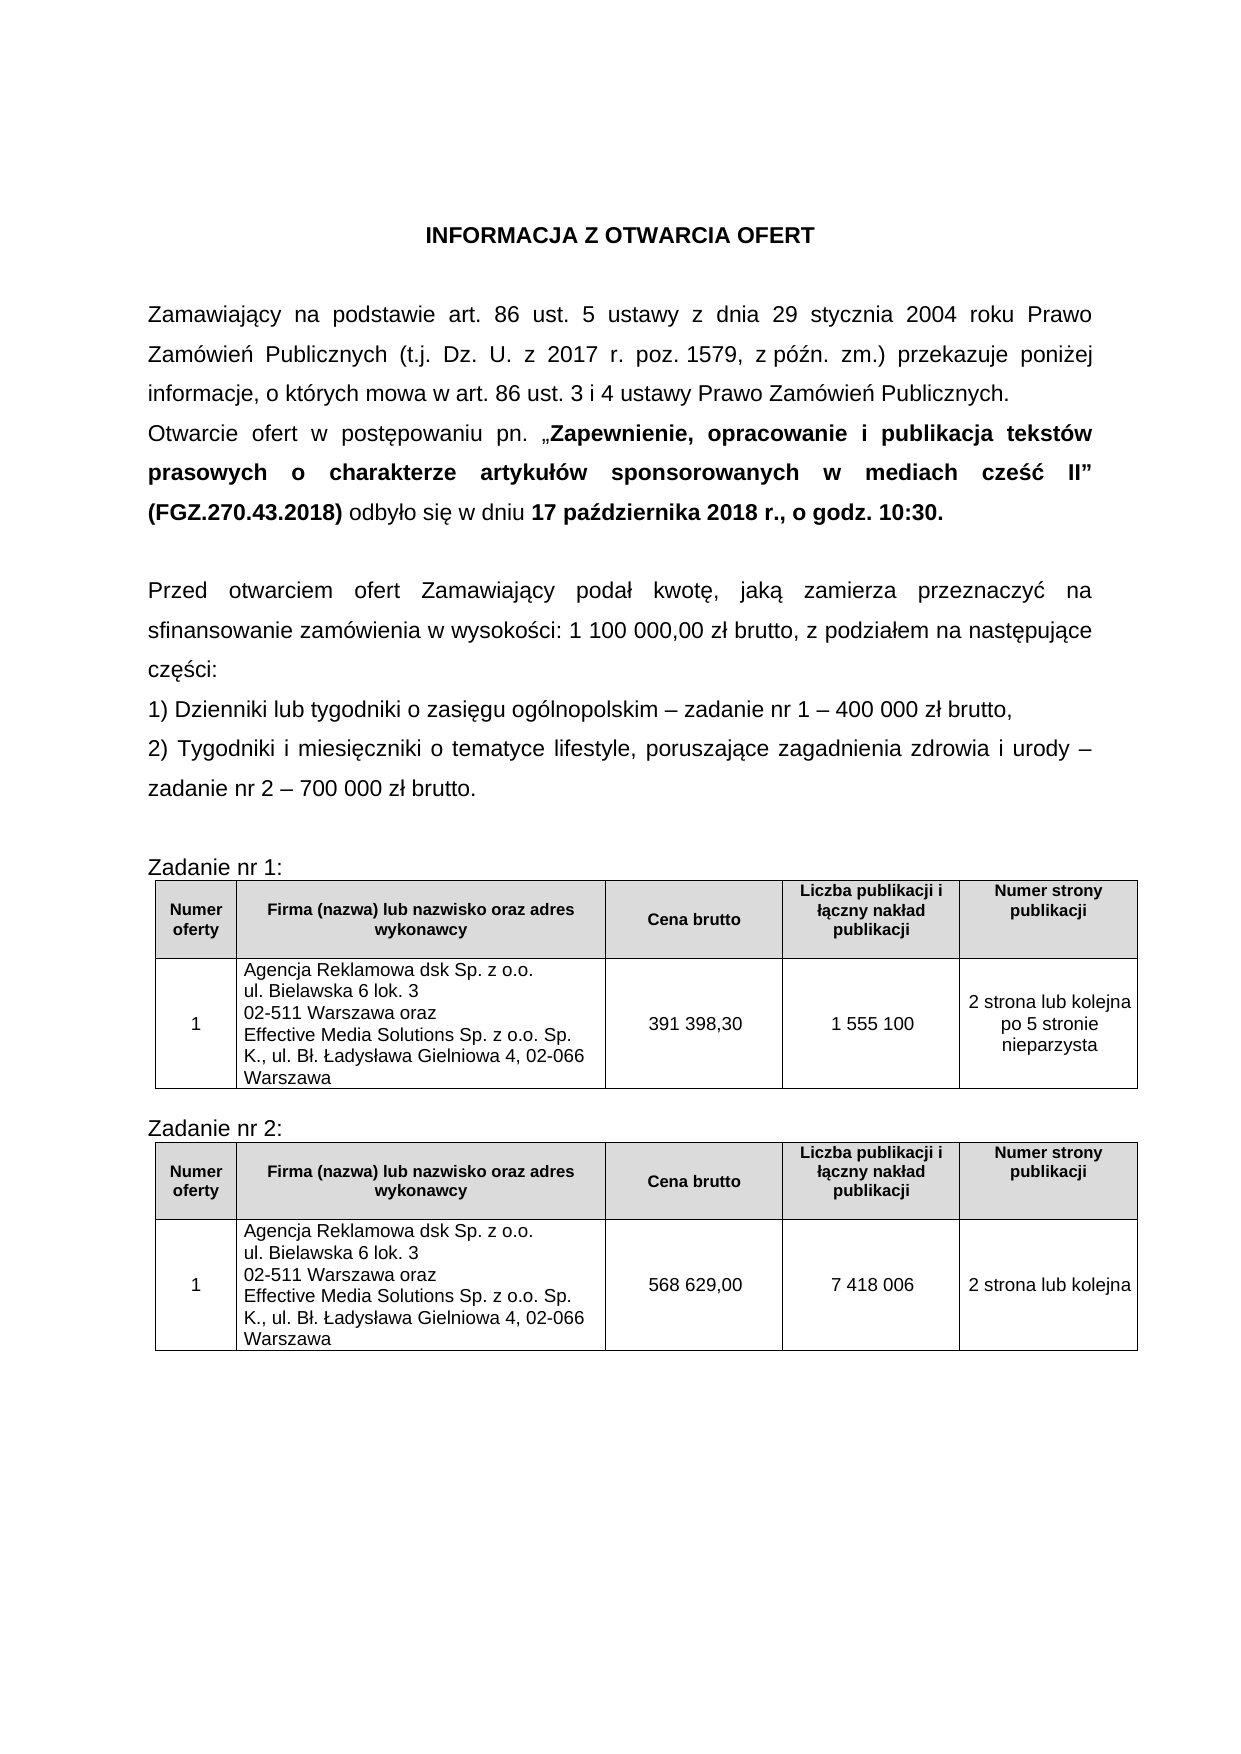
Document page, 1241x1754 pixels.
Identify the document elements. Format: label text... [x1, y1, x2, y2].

table_header Cena brutto [606, 1143, 782, 1219]
text Przed otwarciem ofert Zamawiający podał kwotę, jaką zamierza przeznaczyć na sfinansowanie zamówienia w wysokości: 1 100 000,00 zł brutto, z podziałem na następujące części: [148, 577, 1093, 683]
table_header Numer strony publikacji [960, 1143, 1137, 1219]
text 1) Dzienniki lub tygodniki o zasięgu ogólnopolskim – zadanie nr 1 – 400 000 zł brutto, [148, 696, 1093, 722]
table_cell 1 [156, 959, 236, 1088]
text 2) Tygodniki i miesięczniki o tematyce lifestyle, poruszające zagadnienia zdrowia i urody – zadanie nr 2 – 700 000 zł brutto. [148, 735, 1093, 801]
text Zadanie nr 2: [148, 1115, 1093, 1142]
table_cell 7 418 006 [783, 1220, 959, 1349]
table_cell Agencja Reklamowa dsk Sp. z o.o. ul. Bielawska 6 lok. 3 02-511 Warszawa oraz Effective Media Solutions Sp. z o.o. Sp. K., ul. Bł. Ładysława Gielniowa 4, 02-066 Warszawa [237, 1220, 605, 1349]
table_header Liczba publikacji i łączny nakład publikacji [783, 881, 959, 958]
table_header Numer strony publikacji [960, 881, 1137, 958]
table_cell 568 629,00 [606, 1220, 782, 1349]
table_header Firm (nzw) lub nzwisko orz adres wykonwcy [237, 1143, 605, 1219]
table_header Liczba publikacji i łączny nakład publikacji [783, 1143, 959, 1219]
table_header Numer oferty [156, 881, 236, 958]
table_cell 1 [156, 1220, 236, 1349]
table_cell 2 strona lub kolejna po 5 stronie nieparzysta [960, 959, 1137, 1088]
text Zamawiający na podstawie art. 86 ust. 5 ustawy z dnia 29 stycznia 2004 roku Prawo Zamówień Publicznych (t.j. Dz. U. z 2017 r. poz. 1579, z późn. zm.) przekazuje poniżej informacje, o których mowa w art. 86 ust. 3 i 4 ustawy Prawo Zamówień Publicznych. [148, 301, 1093, 406]
text INFORMACJA Z OTWARCIA OFERT [148, 222, 1093, 248]
table_header Cena brutto [606, 881, 782, 958]
table_cell 1 555 100 [783, 959, 959, 1088]
table_cell 2 strona lub kolejna [960, 1220, 1137, 1349]
table_cell 391 398,30 [606, 959, 782, 1088]
text Zadanie nr 1: [148, 854, 1093, 880]
text Otwarcie ofert w postępowaniu pn. „Zapewnienie, opracowanie i publikacja tekstów prasowych o charakterze artykułów sponsorowanych w mediach cześć II” (FGZ.270.43.2018) odbyło się w dniu 17 października 2018 r., o godz. 10:30. [148, 419, 1093, 525]
table_cell Agencja Reklamowa dsk Sp. z o.o. ul. Bielawska 6 lok. 3 02-511 Warszawa oraz Effective Media Solutions Sp. z o.o. Sp. K., ul. Bł. Ładysława Gielniowa 4, 02-066 Warszawa [237, 959, 605, 1088]
table_header Firm (nzw) lub nzwisko orz adres wykonwcy [237, 881, 605, 958]
table_header Numer oferty [156, 1143, 236, 1219]
